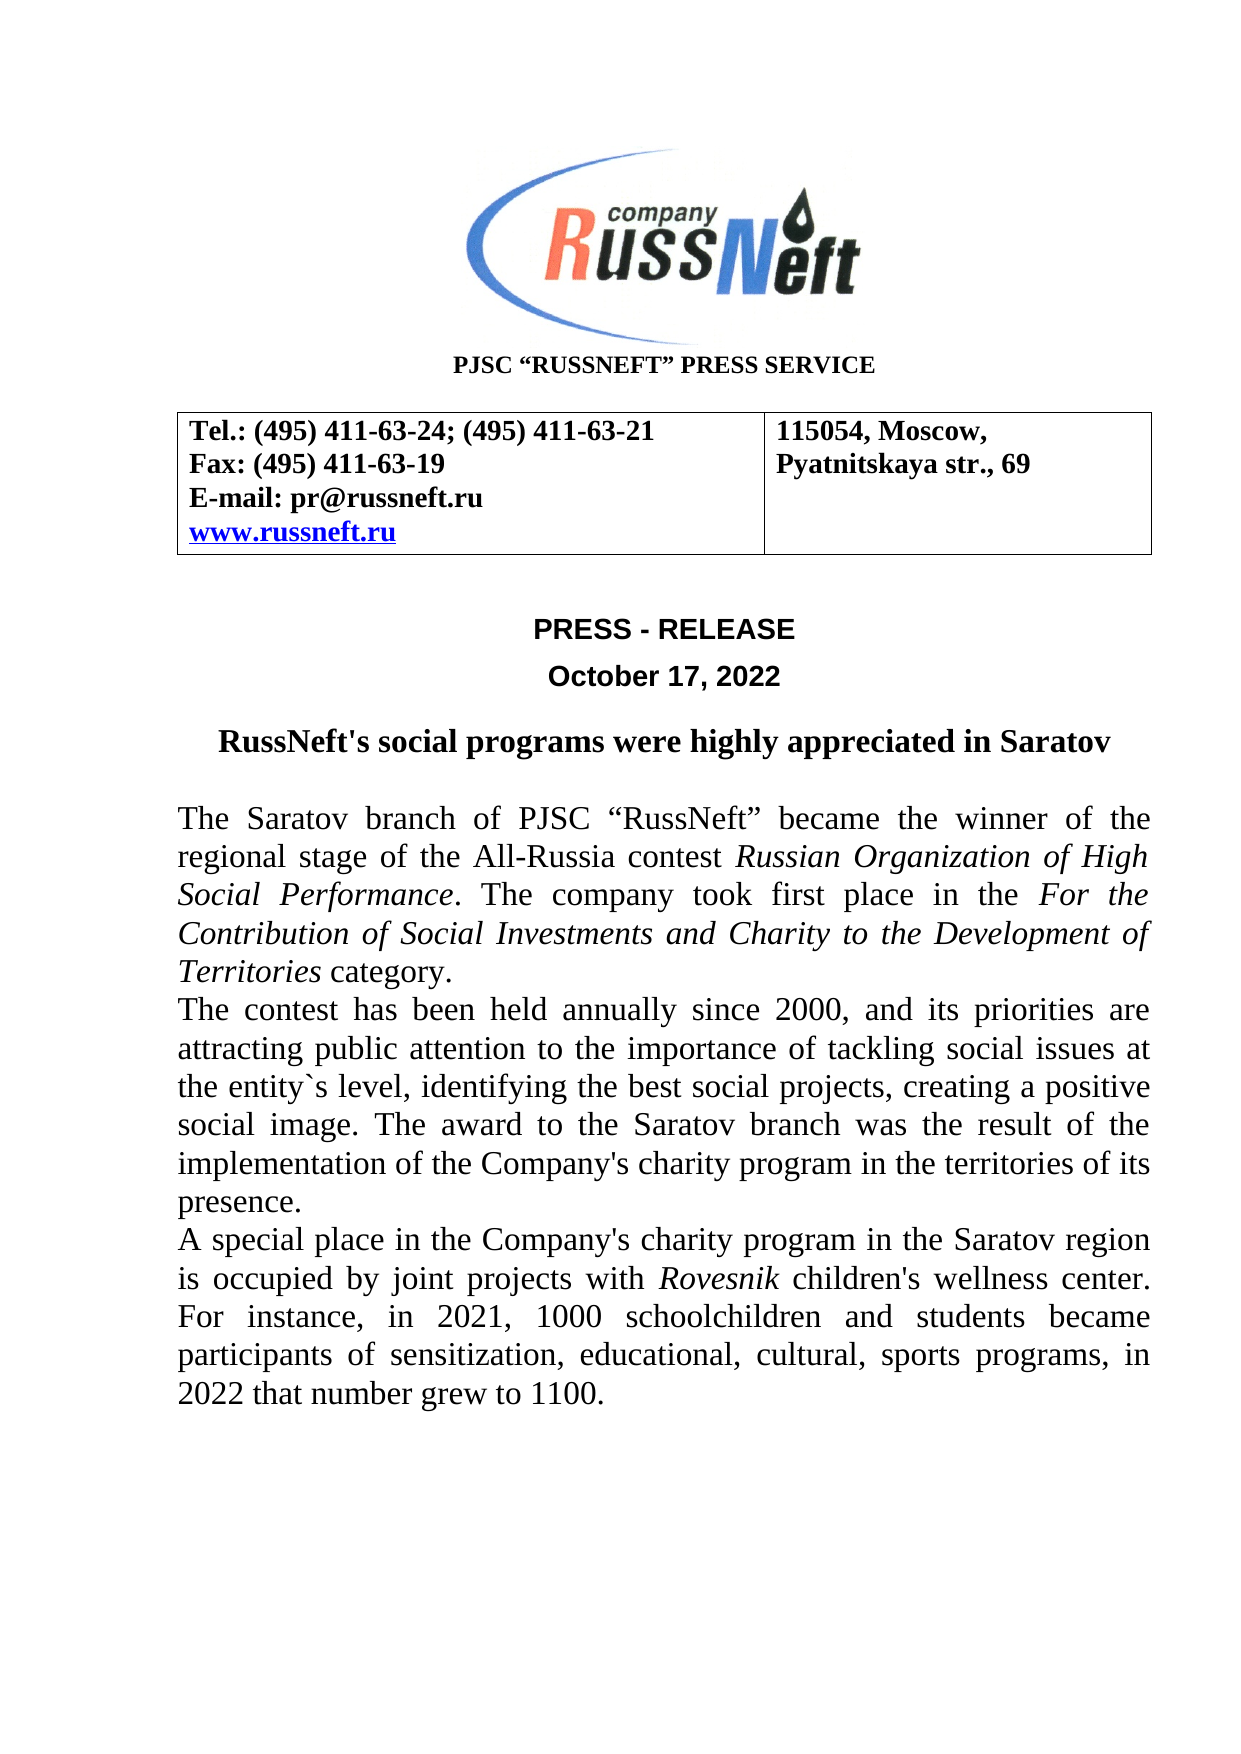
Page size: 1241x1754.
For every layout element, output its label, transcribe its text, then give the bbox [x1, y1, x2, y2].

picture [461, 146, 868, 350]
text A special place in the Company's charity program in the Saratov region is occupied by joint projects with Rovesnik children's wellness center. For instance, in 2021, 1000 schoolchildren and students became participants of sensitization, educational, cultural, sports programs, in 2022 that number grew to 1100. [177, 1219, 1152, 1411]
text PJSC “RUSSNEFT” PRESS SERVICE [177, 350, 1152, 378]
table_header Tel.: (495) 411-63-24; (495) 411-63-21 Fax: (495) 411-63-19 E-mail: pr@russneft.ru www.russneft.ru [178, 413, 764, 554]
text The Saratov branch of PJSC “RussNeft” became the winner of the regional stage of the All-Russia contest Russian Organization of High Social Performance. The company took first place in the For the Contribution of Social Investments and Charity to the Development of Territories category. [177, 798, 1152, 989]
text RussNeft's social programs were highly appreciated in Saratov [177, 721, 1152, 759]
table_header 115054, Moscow, Pyatnitskaya str., 69 [765, 413, 1151, 554]
text PRESS - RELEASE [177, 612, 1152, 646]
text October 17, 2022 [177, 659, 1152, 721]
text The contest has been held annually since 2000, and its priorities are attracting public attention to the importance of tackling social issues at the entity`s level, identifying the best social projects, creating a positive social image. The award to the Saratov branch was the result of the implementation of the Company's charity program in the territories of its presence. [177, 989, 1152, 1219]
